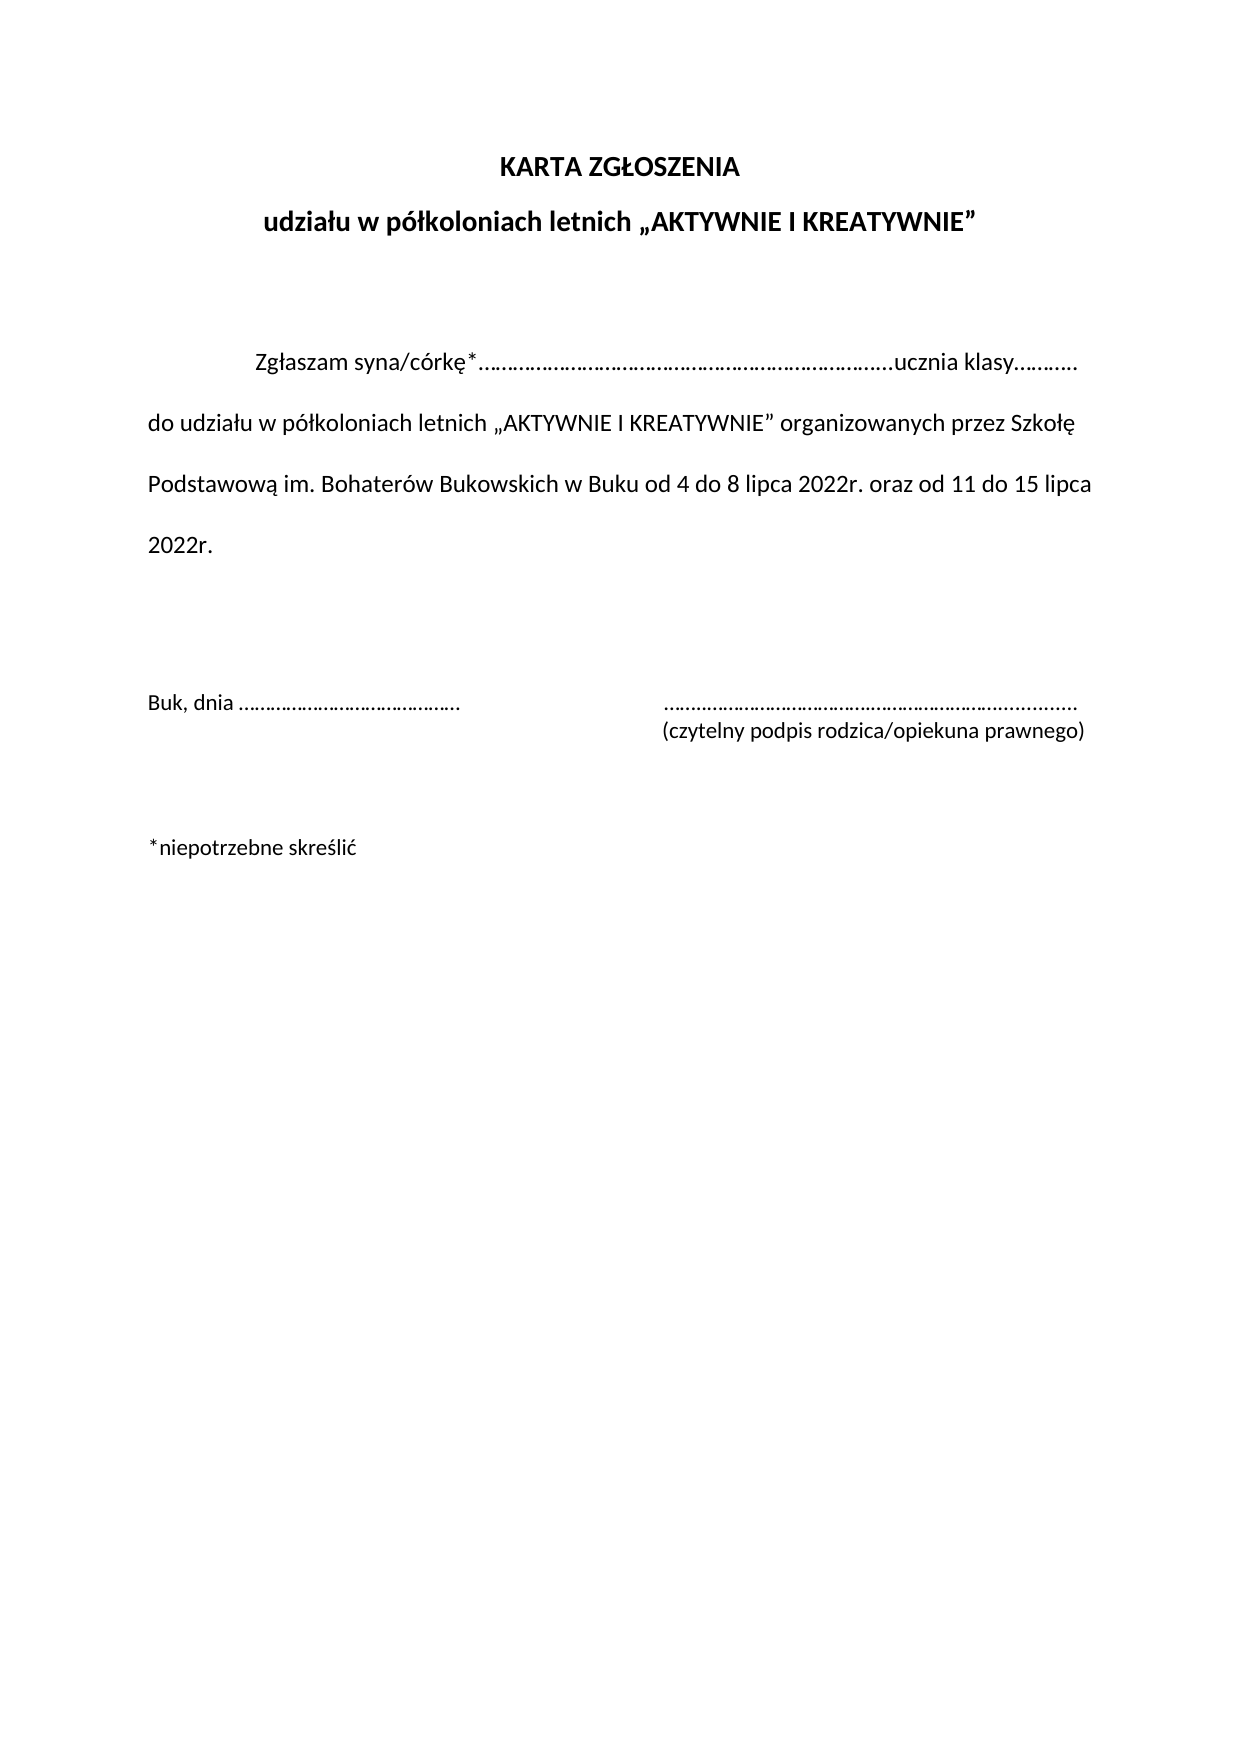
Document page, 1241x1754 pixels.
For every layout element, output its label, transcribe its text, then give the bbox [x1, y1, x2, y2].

text KARTA ZGŁOSZENIA [148, 148, 1093, 183]
text Zgłaszam syna/córkę*……………………………………………………………...ucznia klasy……….. do udziału w półkoloniach letnich „AKTYWNIE I KREATYWNIE” organizowanych przez Szkołę Podstawową im. Bohaterów Bukowskich w Buku od 4 do 8 lipca 2022r. oraz od 11 do 15 lipca 2022r. [148, 346, 1093, 615]
text *niepotrzebne skreślić [148, 833, 1093, 862]
text Buk, dnia …………………………………… ……..………………………….…………………….............. [148, 688, 1093, 716]
text udziału w półkoloniach letnich „AKTYWNIE I KREATYWNIE” [148, 203, 1093, 238]
text (czytelny podpis rodzica/opiekuna prawnego) [148, 716, 1093, 744]
